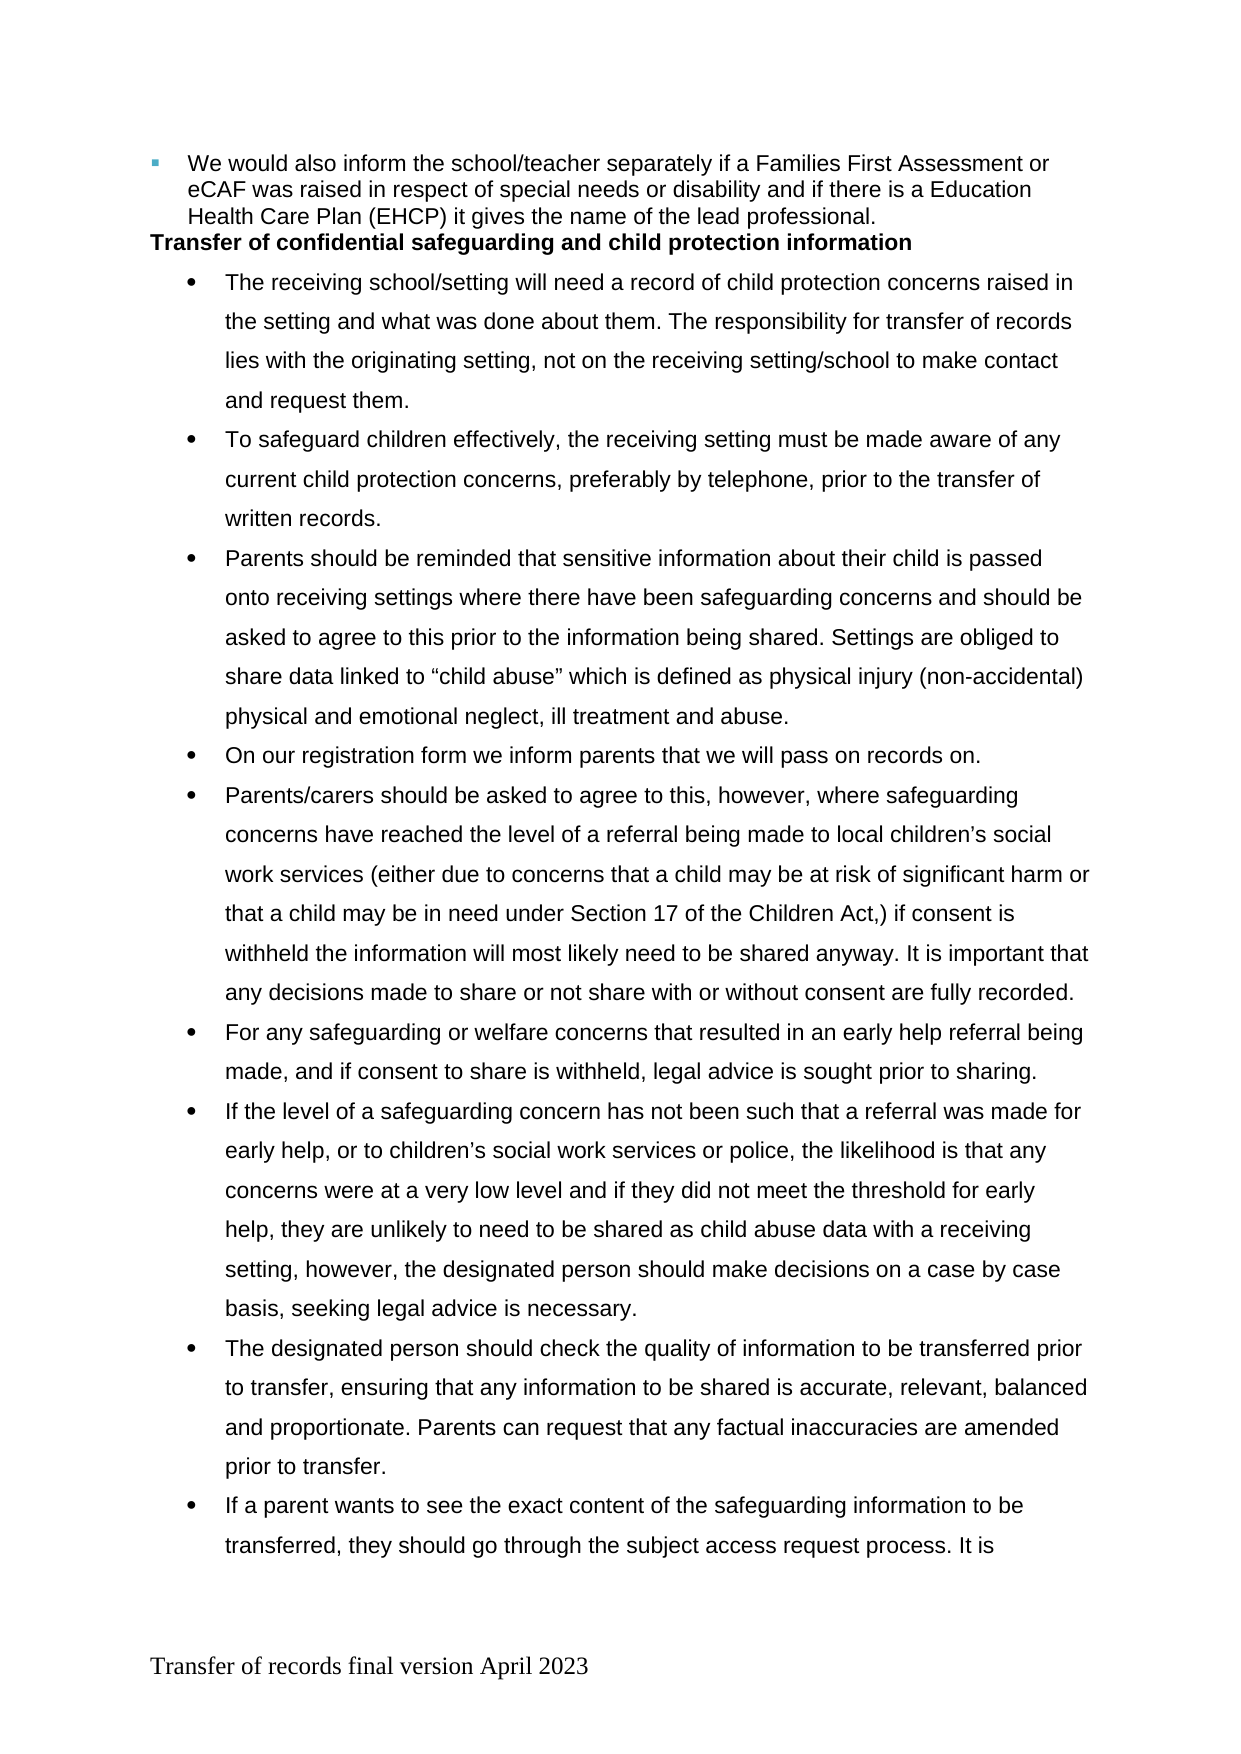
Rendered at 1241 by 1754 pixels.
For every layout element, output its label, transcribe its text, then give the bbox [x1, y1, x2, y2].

list To safeguard children effectively, the receiving setting must be made aware of any current child protection concerns, preferably by telephone, prior to the transfer of written records. [187, 426, 1090, 532]
list Parents/carers should be asked to agree to this, however, where safeguarding concerns have reached the level of a referral being made to local children’s social work services (either due to concerns that a child may be at risk of significant harm or that a child may be in need under Section 17 of the Children Act,) if consent is withheld the information will most likely need to be shared anyway. It is important that any decisions made to share or not share with or without consent are fully recorded. [187, 782, 1090, 1006]
list The designated person should check the quality of information to be transferred prior to transfer, ensuring that any information to be shared is accurate, relevant, balanced and proportionate. Parents can request that any factual inaccuracies are amended prior to transfer. [187, 1334, 1090, 1479]
list Parents should be reminded that sensitive information about their child is passed onto receiving settings where there have been safeguarding concerns and should be asked to agree to this prior to the information being shared. Settings are obliged to share data linked to “child abuse” which is defined as physical injury (non-accidental) physical and emotional neglect, ill treatment and abuse. [187, 545, 1090, 729]
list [187, 1492, 1090, 1558]
list For any safeguarding or welfare concerns that resulted in an early help referral being made, and if consent to share is withheld, legal advice is sought prior to sharing. [187, 1019, 1090, 1084]
list We would also inform the school/teacher separately if a Families First Assessment or eCAF was raised in respect of special needs or disability and if there is a Education Health Care Plan (EHCP) it gives the name of the lead professional. [150, 150, 1090, 229]
text Transfer of confidential safeguarding and child protection information [150, 229, 1090, 255]
list The receiving school/setting will need a record of child protection concerns raised in the setting and what was done about them. The responsibility for transfer of records lies with the originating setting, not on the receiving setting/school to make contact and request them. [187, 268, 1090, 413]
list If the level of a safeguarding concern has not been such that a referral was made for early help, or to children’s social work services or police, the likelihood is that any concerns were at a very low level and if they did not meet the threshold for early help, they are unlikely to need to be shared as child abuse data with a receiving setting, however, the designated person should make decisions on a case by case basis, seeking legal advice is necessary. [187, 1098, 1090, 1321]
list On our registration form we inform parents that we will pass on records on. [187, 742, 1090, 769]
